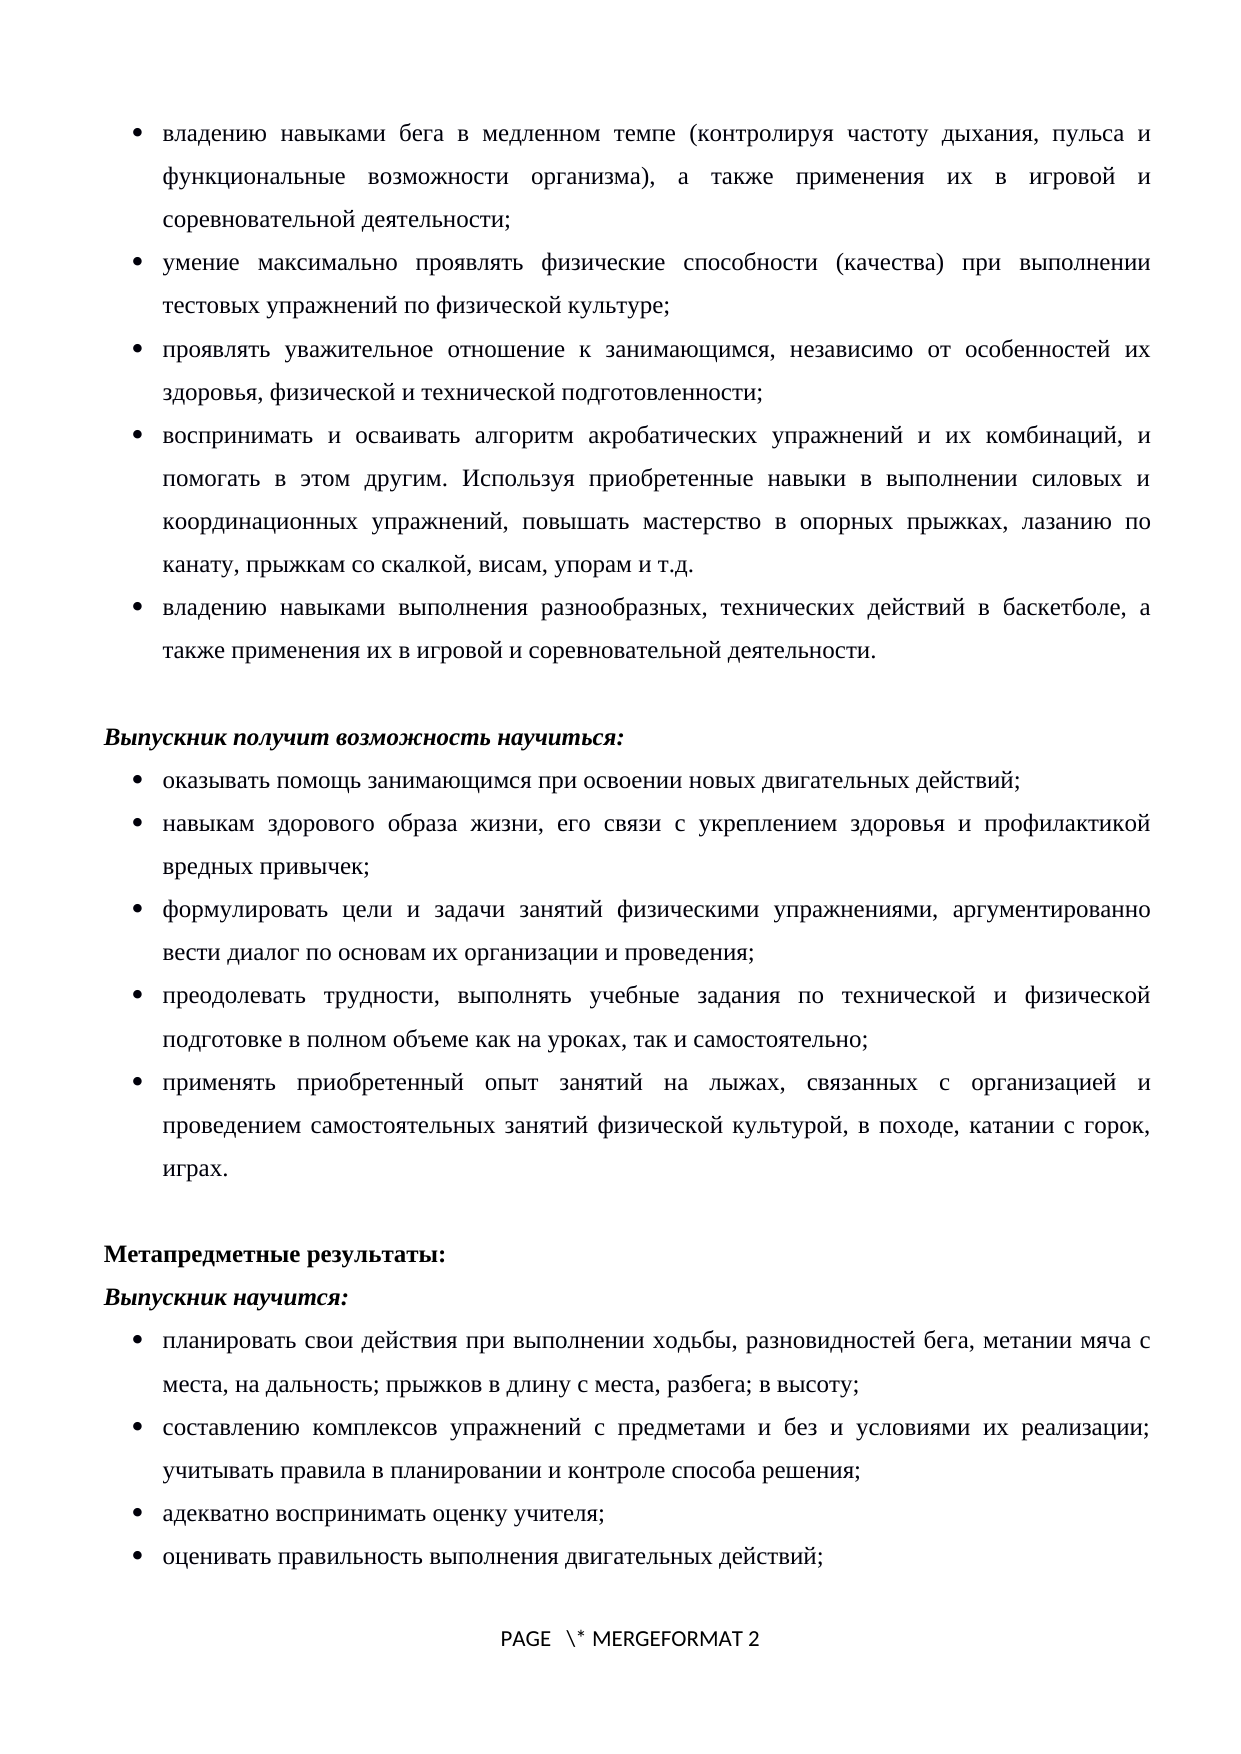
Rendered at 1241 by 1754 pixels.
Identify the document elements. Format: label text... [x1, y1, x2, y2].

list проявлять уважительное отношение к занимающимся, независимо от особенностей их здоровья, физической и технической подготовленности; [133, 334, 1152, 406]
list адекватно воспринимать оценку учителя; [133, 1498, 1152, 1527]
list владению навыками бега в медленном темпе (контролируя частоту дыхания, пульса и функциональные возможности организма), а также применения их в игровой и соревновательной деятельности; [133, 118, 1152, 233]
text Выпускник получит возможность научиться: [103, 722, 1152, 751]
list преодолевать трудности, выполнять учебные задания по технической и физической подготовке в полном объеме как на уроках, так и самостоятельно; [133, 981, 1152, 1052]
list воспринимать и осваивать алгоритм акробатических упражнений и их комбинаций, и помогать в этом другим. Используя приобретенные навыки в выполнении силовых и координационных упражнений, повышать мастерство в опорных прыжках, лазанию по канату, прыжкам со скалкой, висам, упорам и т.д. [133, 420, 1152, 578]
list умение максимально проявлять физические способности (качества) при выполнении тестовых упражнений по физической культуре; [133, 247, 1152, 319]
list оказывать помощь занимающимся при освоении новых двигательных действий; [133, 765, 1152, 794]
list составлению комплексов упражнений с предметами и без и условиями их реализации; учитывать правила в планировании и контроле способа решения; [133, 1412, 1152, 1484]
text Выпускник научится: [103, 1282, 1152, 1311]
list планировать свои действия при выполнении ходьбы, разновидностей бега, метании мяча с места, на дальность; прыжков в длину с места, разбега; в высоту; [133, 1326, 1152, 1397]
text Метапредметные результаты: [103, 1239, 1152, 1268]
list формулировать цели и задачи занятий физическими упражнениями, аргументированно вести диалог по основам их организации и проведения; [133, 894, 1152, 966]
list оценивать правильность выполнения двигательных действий; [133, 1541, 1152, 1570]
list навыкам здорового образа жизни, его связи с укреплением здоровья и профилактикой вредных привычек; [133, 808, 1152, 880]
list владению навыками выполнения разнообразных, технических действий в баскетболе, а также применения их в игровой и соревновательной деятельности. [133, 592, 1152, 664]
list применять приобретенный опыт занятий на лыжах, связанных с организацией и проведением самостоятельных занятий физической культурой, в походе, катании с горок, играх. [133, 1067, 1152, 1182]
